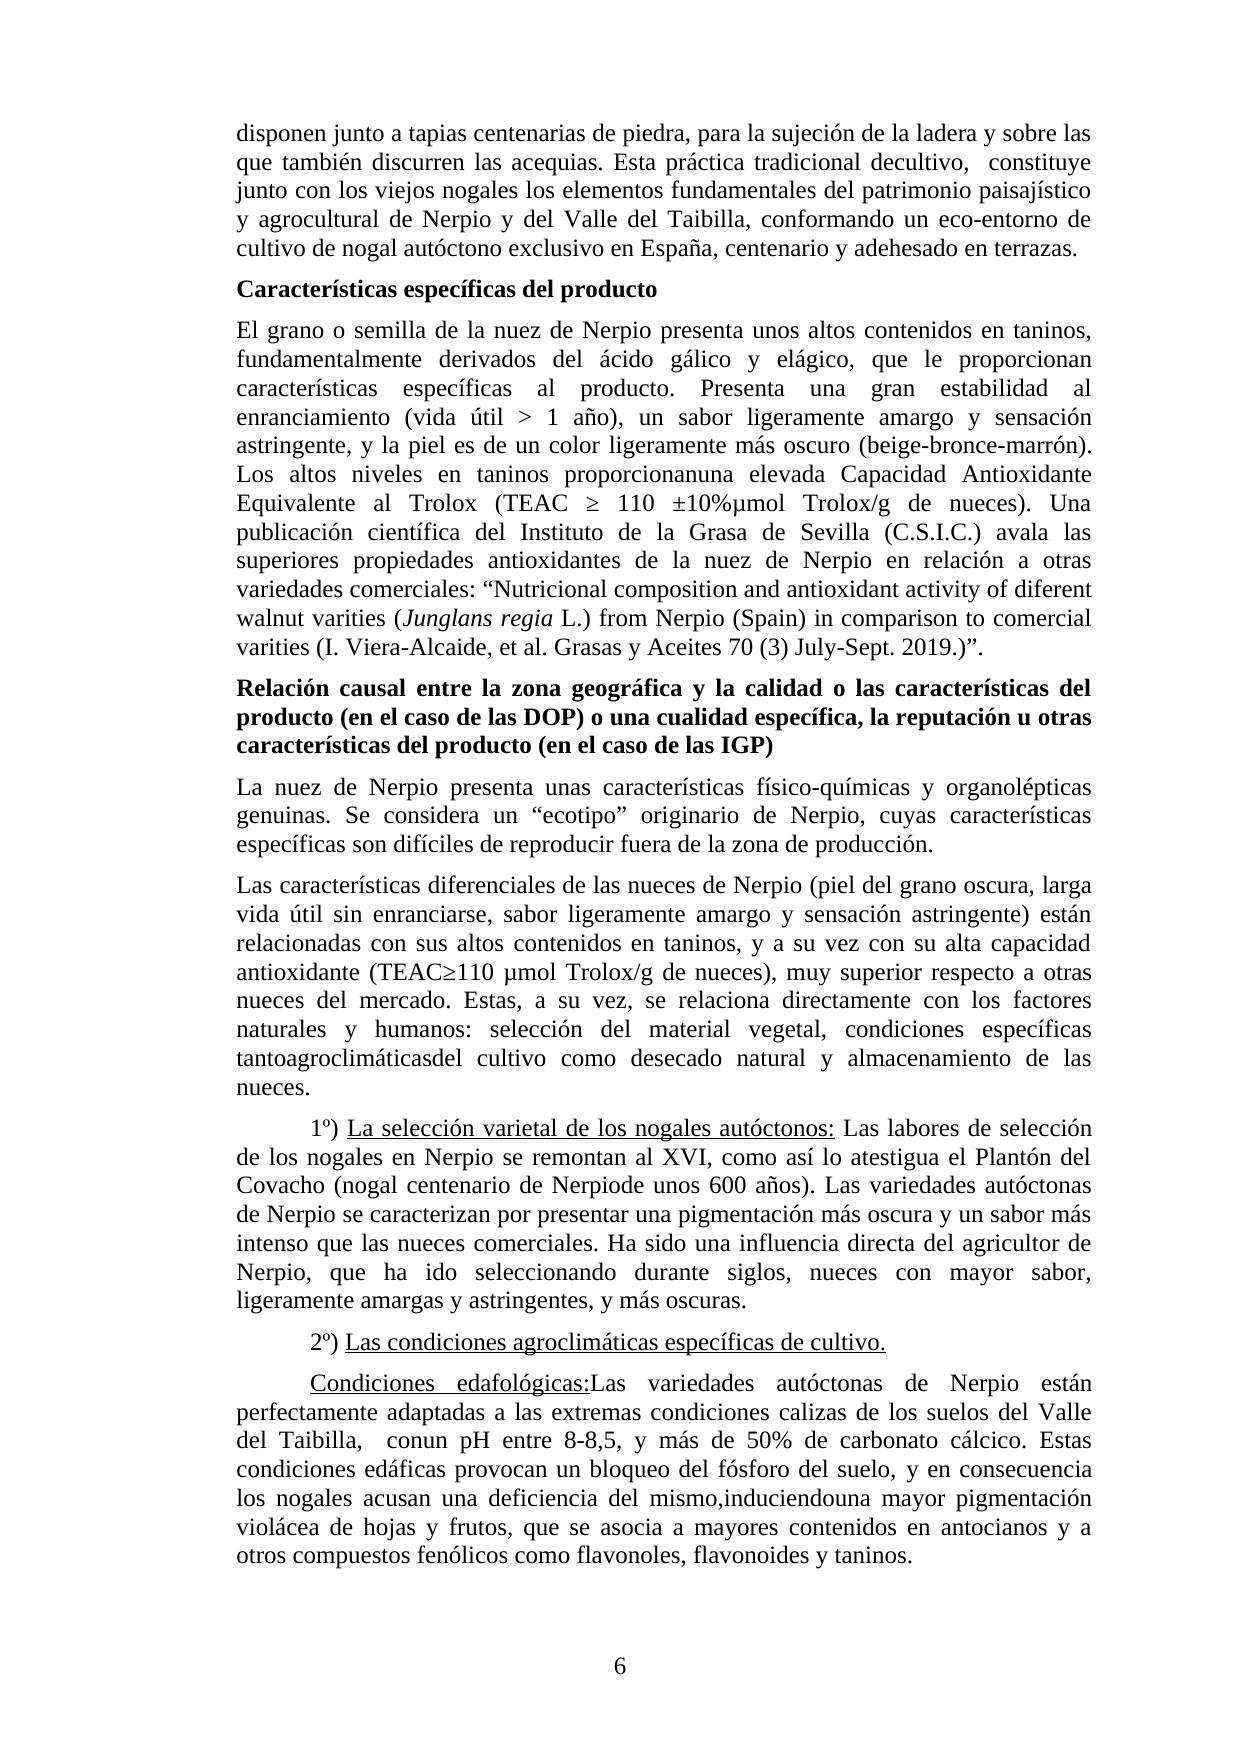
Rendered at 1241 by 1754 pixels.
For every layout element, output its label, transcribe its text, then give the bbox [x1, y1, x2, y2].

text 1º) La selección varietal de los nogales autóctonos: Las labores de selección de los nogales en Nerpio se remontan al XVI, como así lo atestigua el Plantón del Covacho (nogal centenario de Nerpiode unos 600 años). Las variedades autóctonas de Nerpio se caracterizan por presentar una pigmentación más oscura y un sabor más intenso que las nueces comerciales. Ha sido una influencia directa del agricultor de Nerpio, que ha ido seleccionando durante siglos, nueces con mayor sabor, ligeramente amargas y astringentes, y más oscuras. [236, 1113, 1093, 1314]
text La nuez de Nerpio presenta unas características físico-químicas y organolépticas genuinas. Se considera un “ecotipo” originario de Nerpio, cuyas características específicas son difíciles de reproducir fuera de la zona de producción. [236, 772, 1093, 858]
text Características específicas del producto [236, 274, 1093, 303]
text Las características diferenciales de las nueces de Nerpio (piel del grano oscura, larga vida útil sin enranciarse, sabor ligeramente amargo y sensación astringente) están relacionadas con sus altos contenidos en taninos, y a su vez con su alta capacidad antioxidante (TEAC≥110 µmol Trolox/g de nueces), muy superior respecto a otras nueces del mercado. Estas, a su vez, se relaciona directamente con los factores naturales y humanos: selección del material vegetal, condiciones específicas tantoagroclimáticasdel cultivo como desecado natural y almacenamiento de las nueces. [236, 871, 1093, 1101]
text 2º) Las condiciones agroclimáticas específicas de cultivo. [236, 1327, 1093, 1356]
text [236, 118, 1093, 262]
list Relación causal entre la zona geográfica y la calidad o las características del producto (en el caso de las DOP) o una cualidad específica, la reputación u otras características del producto (en el caso de las IGP) [236, 673, 1093, 759]
text El grano o semilla de la nuez de Nerpio presenta unos altos contenidos en taninos, fundamentalmente derivados del ácido gálico y elágico, que le proporcionan características específicas al producto. Presenta una gran estabilidad al enranciamiento (vida útil > 1 año), un sabor ligeramente amargo y sensación astringente, y la piel es de un color ligeramente más oscuro (beige-bronce-marrón). Los altos niveles en taninos proporcionanuna elevada Capacidad Antioxidante Equivalente al Trolox (TEAC ≥ 110 ±10%µmol Trolox/g de nueces). Una publicación científica del Instituto de la Grasa de Sevilla (C.S.I.C.) avala las superiores propiedades antioxidantes de la nuez de Nerpio en relación a otras variedades comerciales: “Nutricional composition and antioxidant activity of diferent walnut varities (Junglans regia L.) from Nerpio (Spain) in comparison to comercial varities (I. Viera-Alcaide, et al. Grasas y Aceites 70 (3) July-Sept. 2019.)”. [236, 316, 1093, 661]
text Condiciones edafológicas:Las variedades autóctonas de Nerpio están perfectamente adaptadas a las extremas condiciones calizas de los suelos del Valle del Taibilla, conun pH entre 8-8,5, y más de 50% de carbonato cálcico. Estas condiciones edáficas provocan un bloqueo del fósforo del suelo, y en consecuencia los nogales acusan una deficiencia del mismo,induciendouna mayor pigmentación violácea de hojas y frutos, que se asocia a mayores contenidos en antocianos y a otros compuestos fenólicos como flavonoles, flavonoides y taninos. [236, 1368, 1093, 1569]
